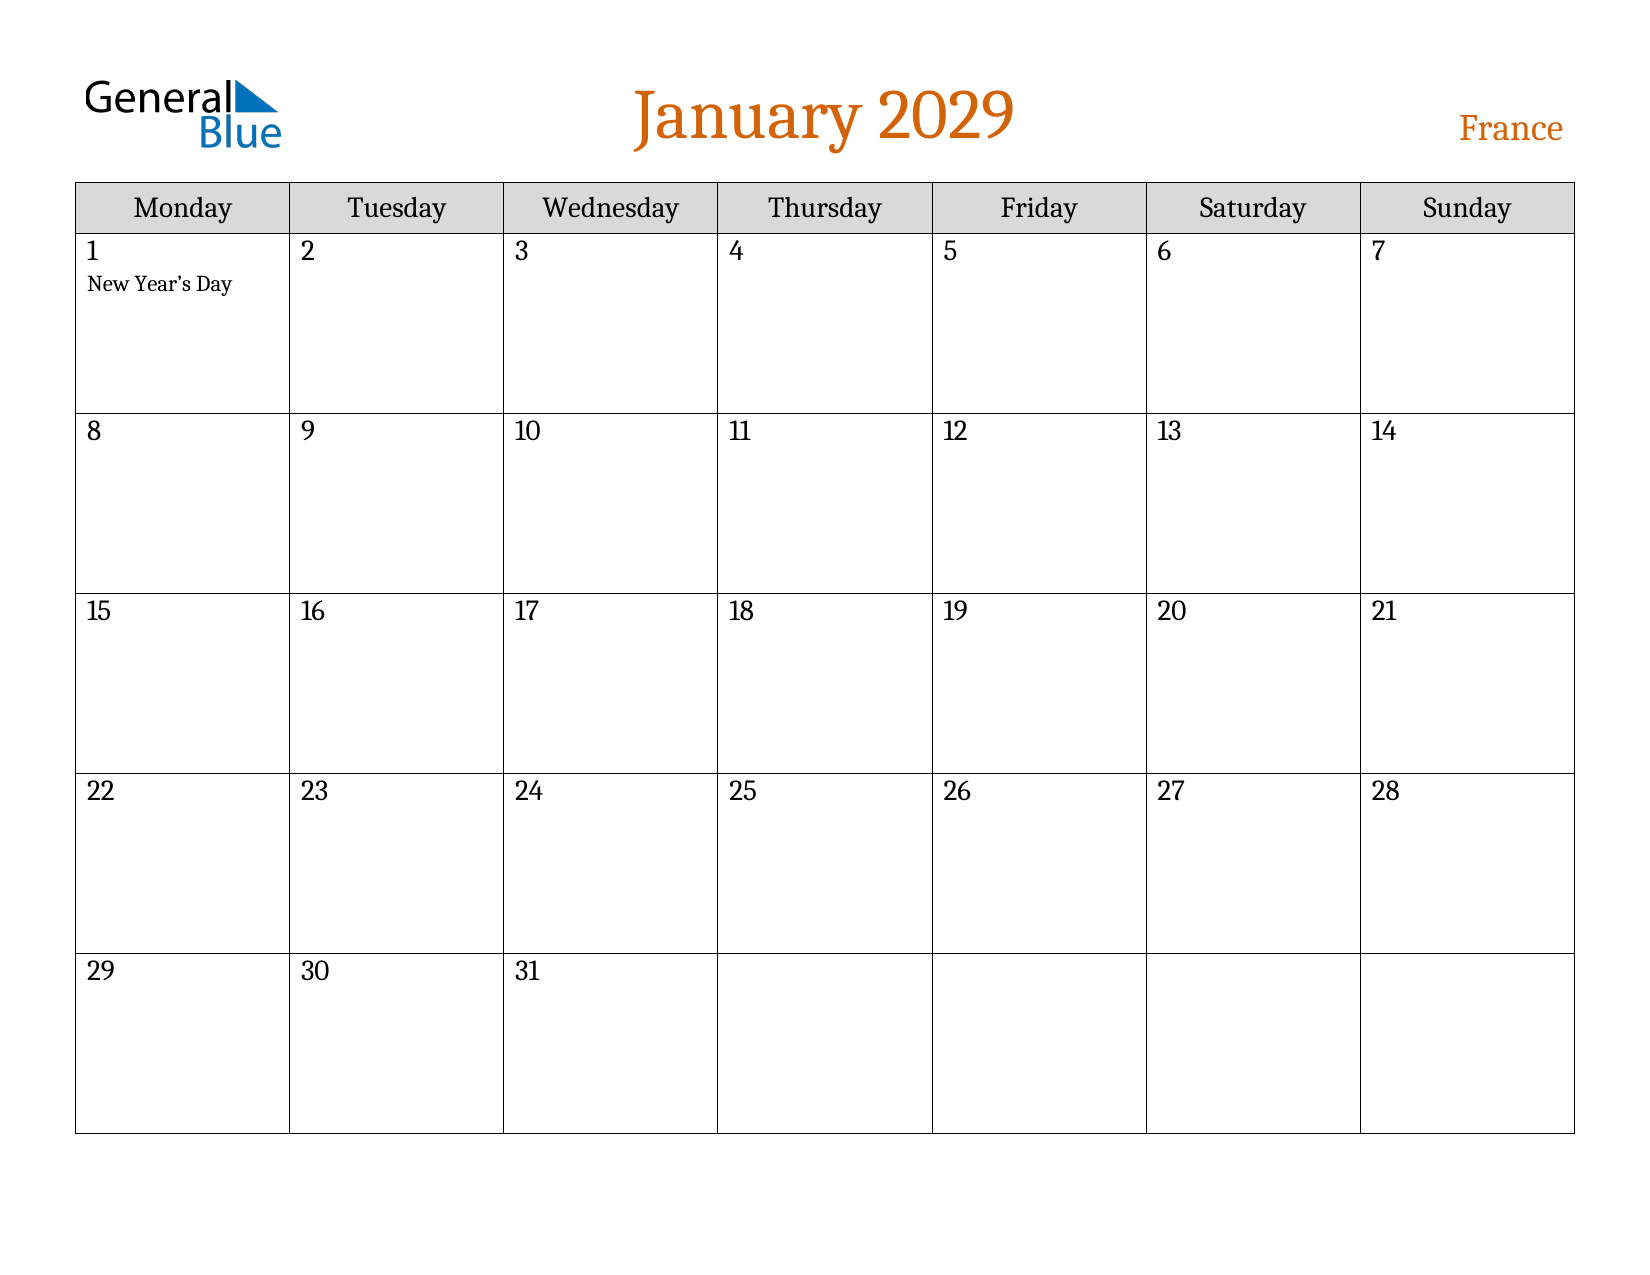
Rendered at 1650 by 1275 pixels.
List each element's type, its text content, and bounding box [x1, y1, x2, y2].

table_cell [1147, 990, 1360, 1133]
table_cell [718, 270, 932, 413]
table_cell 3 [504, 234, 717, 270]
table_cell 1 [76, 234, 289, 270]
table_cell [1361, 270, 1574, 413]
picture [86, 80, 281, 148]
table_cell 28 [1361, 774, 1574, 810]
table_cell 22 [76, 774, 289, 810]
table_cell [933, 270, 1146, 413]
table_cell [718, 630, 932, 773]
table_cell 10 [504, 414, 717, 450]
table_cell Sunday [1361, 183, 1574, 233]
table_cell 4 [718, 234, 932, 270]
table_cell [76, 630, 289, 773]
table_cell [1147, 954, 1360, 990]
table_cell [504, 810, 717, 953]
table_cell [1147, 270, 1360, 413]
table_cell [933, 990, 1146, 1133]
table_cell Thursday [718, 183, 932, 233]
table_cell 9 [290, 414, 503, 450]
table_cell [504, 630, 717, 773]
table_cell [504, 270, 717, 413]
table_cell [718, 450, 932, 593]
table_cell [718, 990, 932, 1133]
table_header January 2029 [504, 75, 1146, 182]
table_cell Saturday [1147, 183, 1360, 233]
table_cell [1361, 990, 1574, 1133]
table_cell Wednesday [504, 183, 717, 233]
table_cell 23 [290, 774, 503, 810]
table_cell [290, 990, 503, 1133]
table_cell [933, 954, 1146, 990]
table_cell 15 [76, 594, 289, 630]
table_cell 17 [504, 594, 717, 630]
table_cell 29 [76, 954, 289, 990]
table_cell 30 [290, 954, 503, 990]
table_cell 8 [76, 414, 289, 450]
table_cell [76, 450, 289, 593]
table_cell 12 [933, 414, 1146, 450]
table_cell [504, 990, 717, 1133]
table_cell [504, 450, 717, 593]
table_cell 19 [933, 594, 1146, 630]
table_cell [1147, 450, 1360, 593]
table_cell 31 [504, 954, 717, 990]
table_cell 26 [933, 774, 1146, 810]
table_cell [1361, 630, 1574, 773]
table_cell [290, 270, 503, 413]
table_cell 24 [504, 774, 717, 810]
table_cell [76, 990, 289, 1133]
table_cell [290, 810, 503, 953]
table_cell 25 [718, 774, 932, 810]
table_cell [1361, 450, 1574, 593]
table_cell New Year’s Day [76, 270, 289, 413]
table_cell [933, 810, 1146, 953]
table_cell [290, 630, 503, 773]
table_cell 2 [290, 234, 503, 270]
table_cell 18 [718, 594, 932, 630]
table_cell [76, 810, 289, 953]
table_cell [933, 450, 1146, 593]
table_cell 13 [1147, 414, 1360, 450]
table_cell 16 [290, 594, 503, 630]
table_cell [1147, 630, 1360, 773]
table_cell 20 [1147, 594, 1360, 630]
table_cell [718, 954, 932, 990]
table_cell 5 [933, 234, 1146, 270]
table_cell [933, 630, 1146, 773]
table_cell Friday [933, 183, 1146, 233]
table_cell 14 [1361, 414, 1574, 450]
table_cell [1361, 954, 1574, 990]
table_cell 11 [718, 414, 932, 450]
table_header France [1146, 75, 1574, 182]
table_cell [1147, 810, 1360, 953]
table_cell [290, 450, 503, 593]
table_cell Tuesday [290, 183, 503, 233]
table_cell Monday [76, 183, 289, 233]
table_cell 27 [1147, 774, 1360, 810]
table_cell [1361, 810, 1574, 953]
table_cell 7 [1361, 234, 1574, 270]
table_cell 21 [1361, 594, 1574, 630]
table_header [76, 75, 503, 182]
table_cell [718, 810, 932, 953]
table_cell 6 [1147, 234, 1360, 270]
